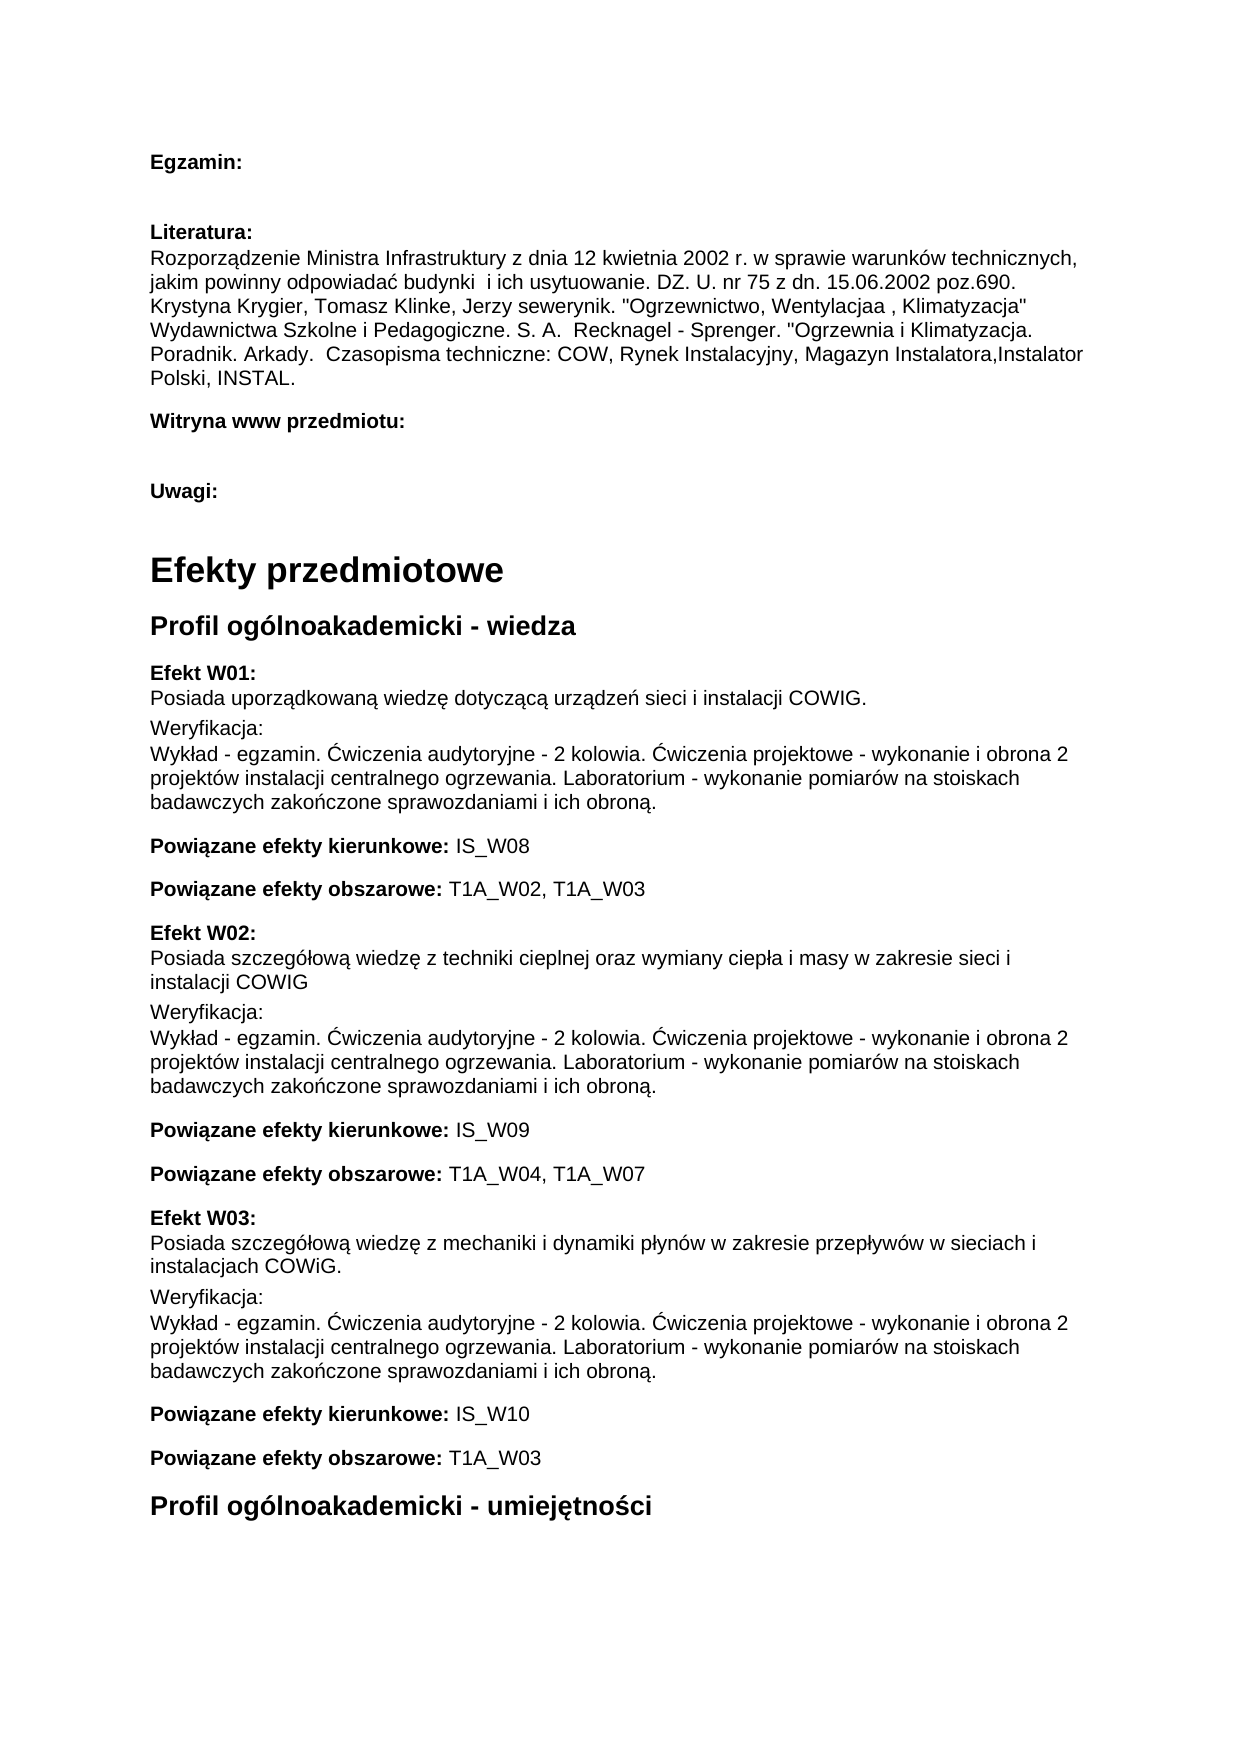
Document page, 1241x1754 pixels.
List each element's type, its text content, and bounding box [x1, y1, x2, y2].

text Literatura: [150, 220, 1090, 244]
text Weryfikacja: [150, 1000, 1090, 1024]
text Posiada uporządkowaną wiedzę dotyczącą urządzeń sieci i instalacji COWIG. [150, 686, 1090, 709]
text Efekt W01: [150, 661, 1090, 684]
text Posiada szczegółową wiedzę z mechaniki i dynamiki płynów w zakresie przepływów w sieciach i instalacjach COWiG. [150, 1230, 1090, 1278]
subtitle Profil ogólnoakademicki - umiejętności [150, 1490, 1090, 1521]
text Powiązane efekty kierunkowe: IS_W10 [150, 1402, 1090, 1426]
text Weryfikacja: [150, 716, 1090, 740]
text Uwagi: [150, 479, 1090, 503]
subtitle Efekty przedmiotowe [150, 549, 1090, 590]
text Powiązane efekty obszarowe: T1A_W04, T1A_W07 [150, 1162, 1090, 1186]
text Powiązane efekty obszarowe: T1A_W03 [150, 1446, 1090, 1470]
text Witryna www przedmiotu: [150, 409, 1090, 433]
text Egzamin: [150, 150, 1090, 174]
subtitle Profil ogólnoakademicki - wiedza [150, 609, 1090, 641]
text Powiązane efekty kierunkowe: IS_W08 [150, 833, 1090, 857]
text Powiązane efekty obszarowe: T1A_W02, T1A_W03 [150, 877, 1090, 901]
text Powiązane efekty kierunkowe: IS_W09 [150, 1118, 1090, 1142]
text Posiada szczegółową wiedzę z techniki cieplnej oraz wymiany ciepła i masy w zakresie sieci i instalacji COWIG [150, 946, 1090, 994]
text Weryfikacja: [150, 1284, 1090, 1308]
text Rozporządzenie Ministra Infrastruktury z dnia 12 kwietnia 2002 r. w sprawie warunków technicznych, jakim powinny odpowiadać budynki i ich usytuowanie. DZ. U. nr 75 z dn. 15.06.2002 poz.690. Krystyna Krygier, Tomasz Klinke, Jerzy sewerynik. "Ogrzewnictwo, Wentylacjaa , Klimatyzacja" Wydawnictwa Szkolne i Pedagogiczne. S. A. Recknagel - Sprenger. "Ogrzewnia i Klimatyzacja. Poradnik. Arkady. Czasopisma techniczne: COW, Rynek Instalacyjny, Magazyn Instalatora,Instalator Polski, INSTAL. [150, 246, 1090, 389]
text Efekt W02: [150, 921, 1090, 945]
text Efekt W03: [150, 1205, 1090, 1229]
